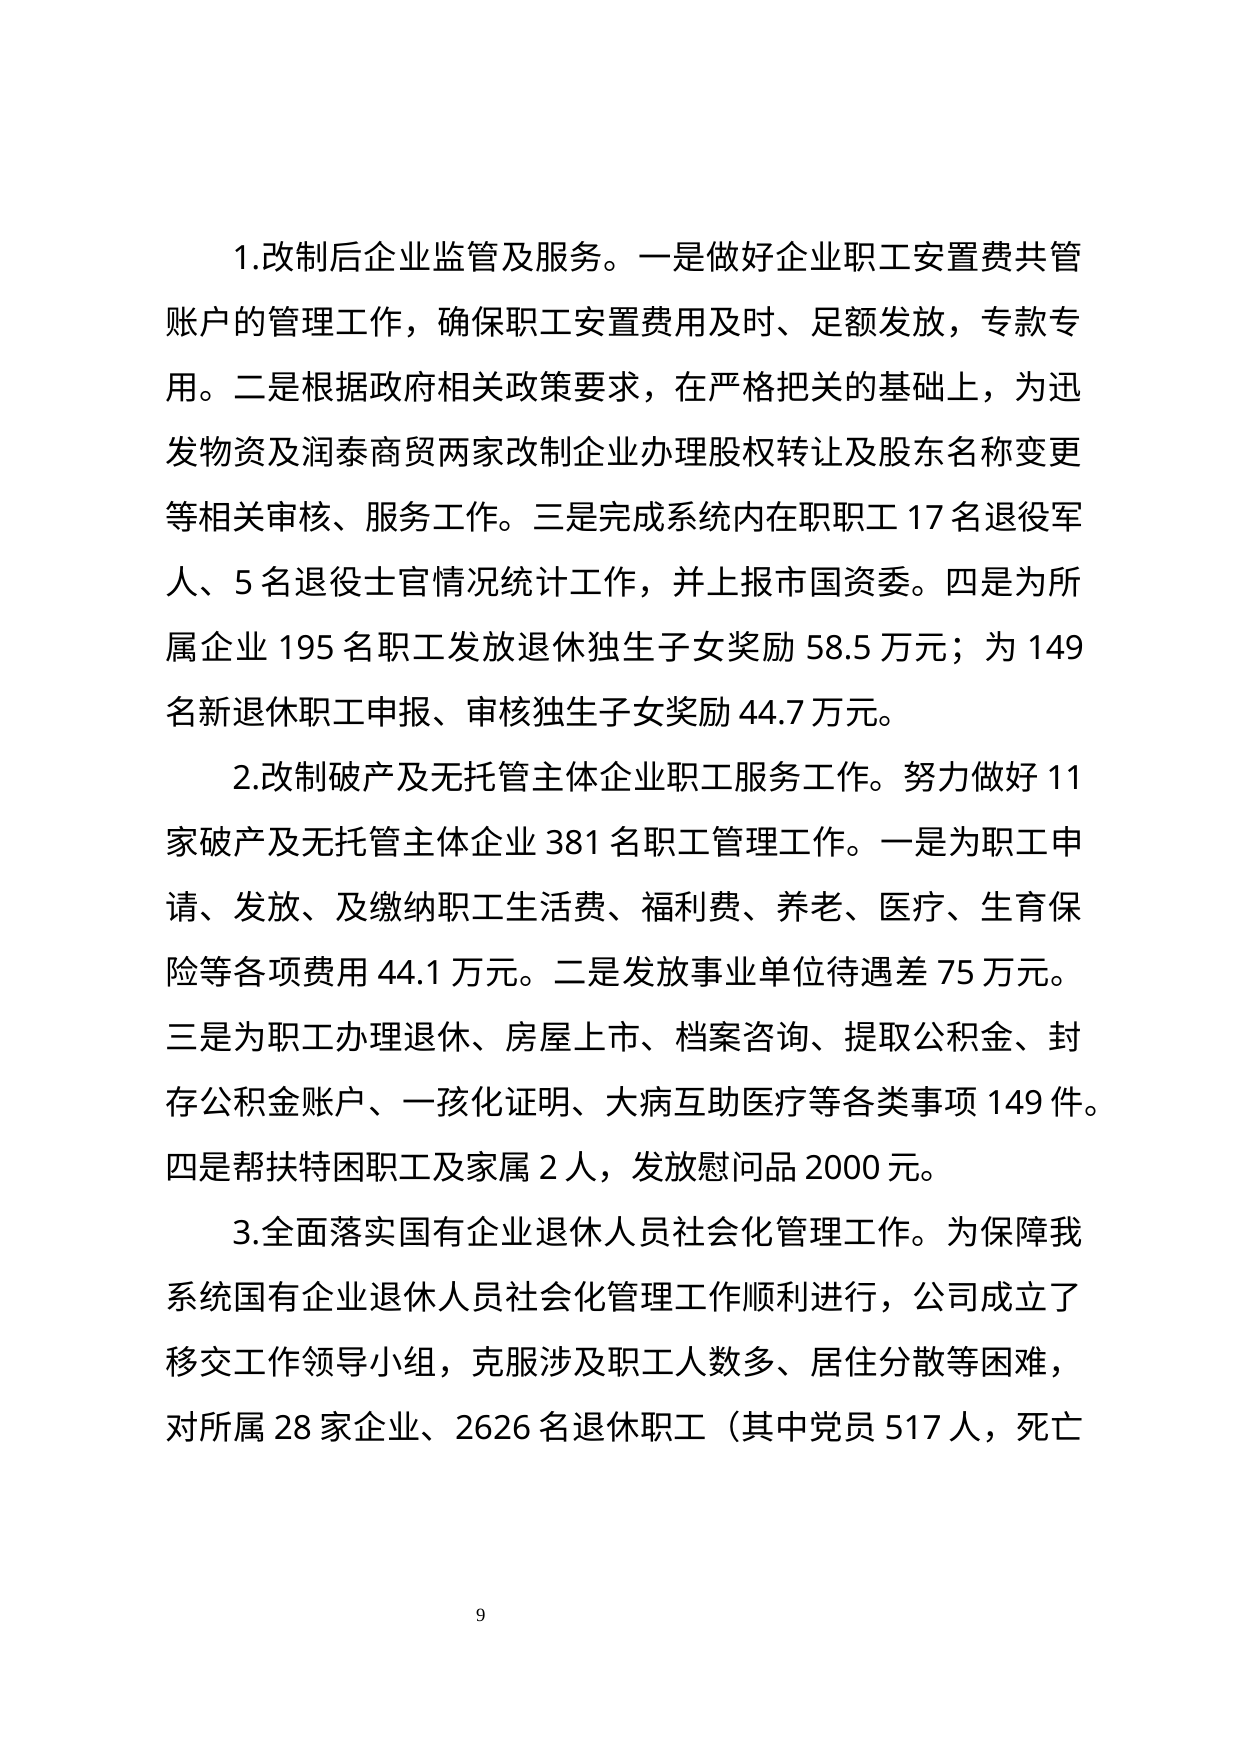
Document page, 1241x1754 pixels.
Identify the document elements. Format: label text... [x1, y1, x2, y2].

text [165, 1197, 1084, 1522]
text 2.改制破产及无托管主体企业职工服务工作。努力做好11家破产及无托管主体企业381名职工管理工作。一是为职工申请、发放、及缴纳职工生活费、福利费、养老、医疗、生育保险等各项费用44.1万元。二是发放事业单位待遇差75万元。三是为职工办理退休、房屋上市、档案咨询、提取公积金、封存公积金账户、一孩化证明、大病互助医疗等各类事项149件。四是帮扶特困职工及家属2人，发放慰问品2000元。 [165, 742, 1084, 1197]
text 1.改制后企业监管及服务。一是做好企业职工安置费共管账户的管理工作，确保职工安置费用及时、足额发放，专款专用。二是根据政府相关政策要求，在严格把关的基础上，为迅发物资及润泰商贸两家改制企业办理股权转让及股东名称变更等相关审核、服务工作。三是完成系统内在职职工17名退役军人、5名退役士官情况统计工作，并上报市国资委。四是为所属企业195名职工发放退休独生子女奖励58.5万元；为149名新退休职工申报、审核独生子女奖励44.7万元。 [165, 222, 1084, 742]
